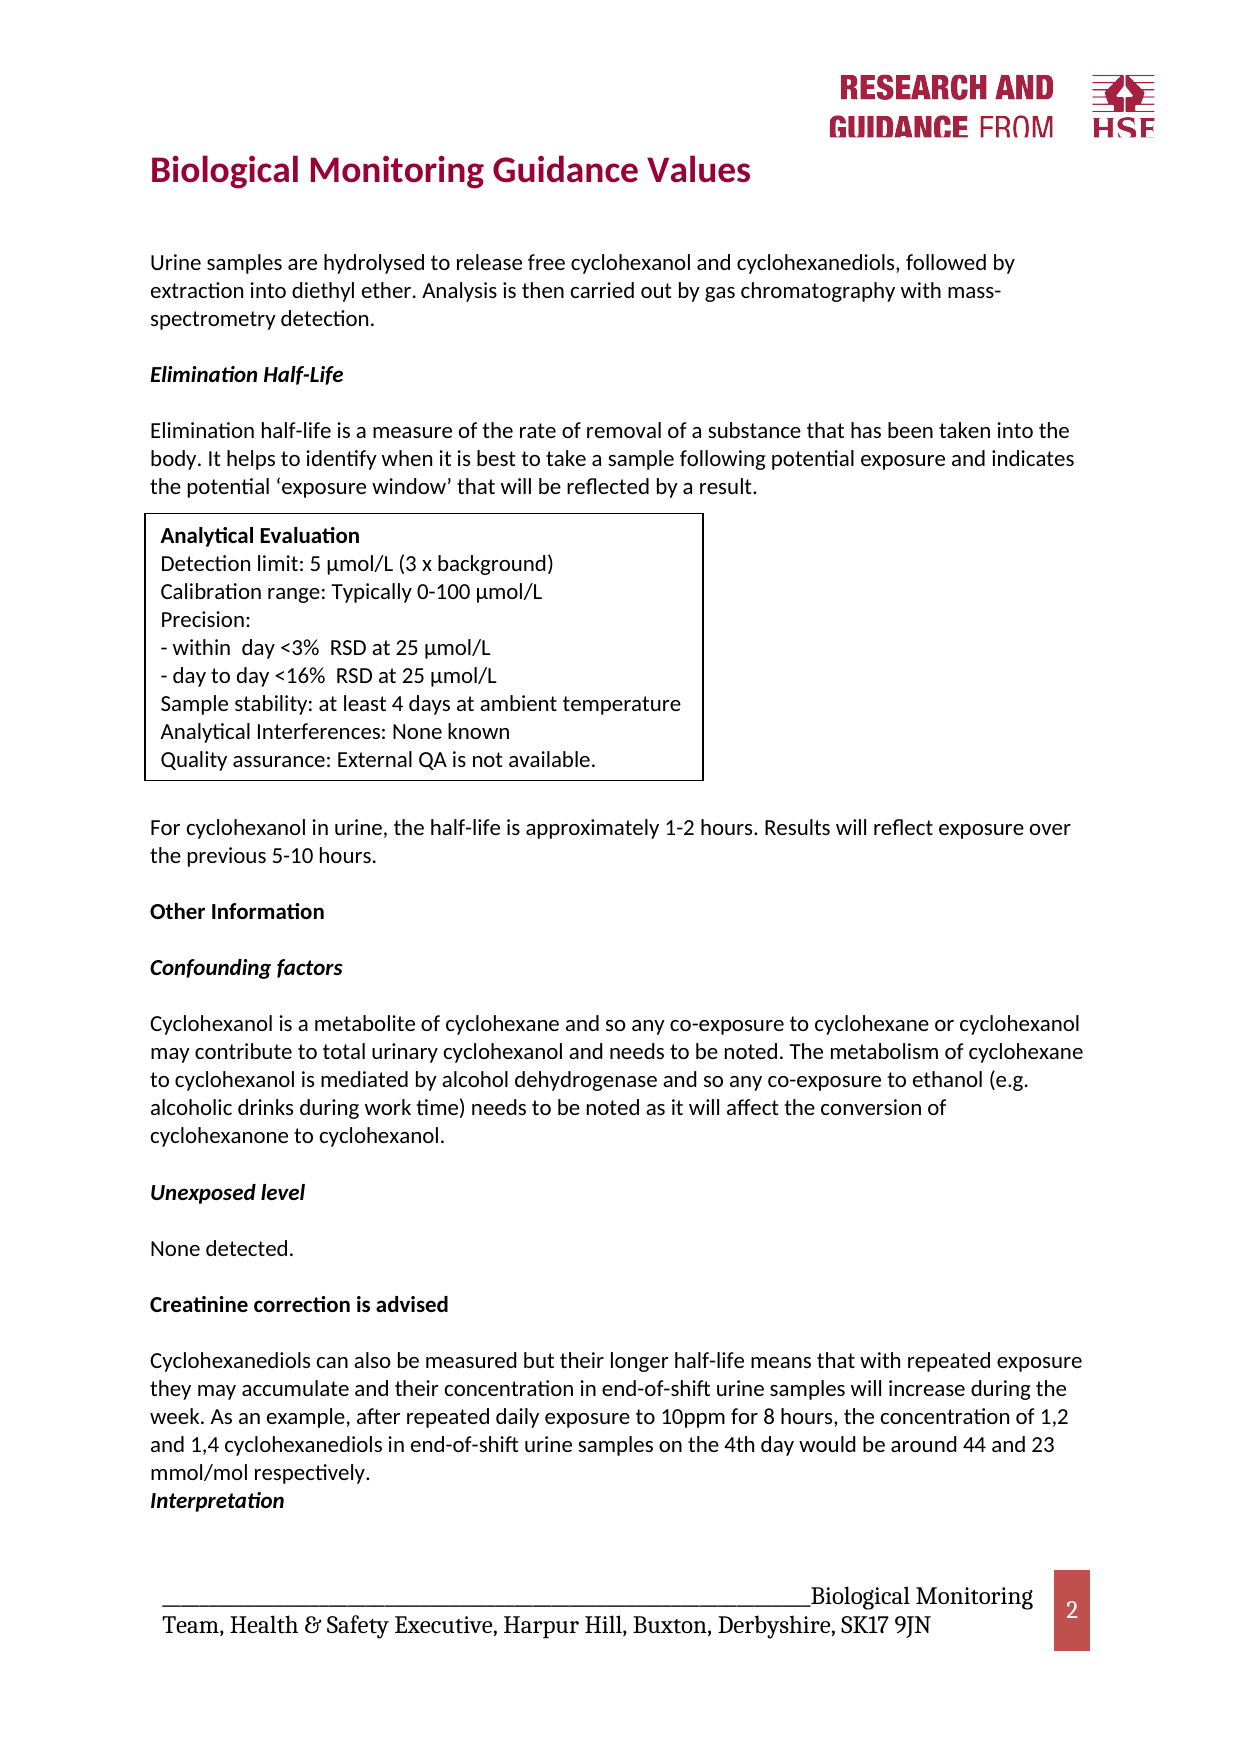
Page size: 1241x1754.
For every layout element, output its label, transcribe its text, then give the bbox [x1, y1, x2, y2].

text Interpretation [150, 1486, 1090, 1514]
text Unexposed level [150, 1178, 1090, 1206]
text Other Information [150, 897, 1090, 925]
text Cyclohexanol is a metabolite of cyclohexane and so any co-exposure to cyclohexane or cyclohexanol may contribute to total urinary cyclohexanol and needs to be noted. The metabolism of cyclohexane to cyclohexanol is mediated by alcohol dehydrogenase and so any co-exposure to ethanol (e.g. alcoholic drinks during work time) needs to be noted as it will affect the conversion of cyclohexanone to cyclohexanol. [150, 1009, 1090, 1149]
text None detected. [150, 1234, 1090, 1262]
text Creatinine correction is advised [150, 1290, 1090, 1318]
text For cyclohexanol in urine, the half-life is approximately 1-2 hours. Results will reflect exposure over the previous 5-10 hours. [150, 813, 1090, 869]
text Confounding factors [150, 953, 1090, 981]
text Elimination half-life is a measure of the rate of removal of a substance that has been taken into the body. It helps to identify when it is best to take a sample following potential exposure and indicates the potential ‘exposure window’ that will be reflected by a result. [150, 416, 1090, 500]
picture [829, 74, 1155, 138]
text Elimination Half-Life [150, 360, 1090, 388]
text Urine samples are hydrolysed to release free cyclohexanol and cyclohexanediols, followed by extraction into diethyl ether. Analysis is then carried out by gas chromatography with mass-spectrometry detection. [150, 248, 1090, 332]
text Cyclohexanediols can also be measured but their longer half-life means that with repeated exposure they may accumulate and their concentration in end-of-shift urine samples will increase during the week. As an example, after repeated daily exposure to 10ppm for 8 hours, the concentration of 1,2 and 1,4 cyclohexanediols in end-of-shift urine samples on the 4th day would be around 44 and 23 mmol/mol respectively. [150, 1346, 1090, 1486]
